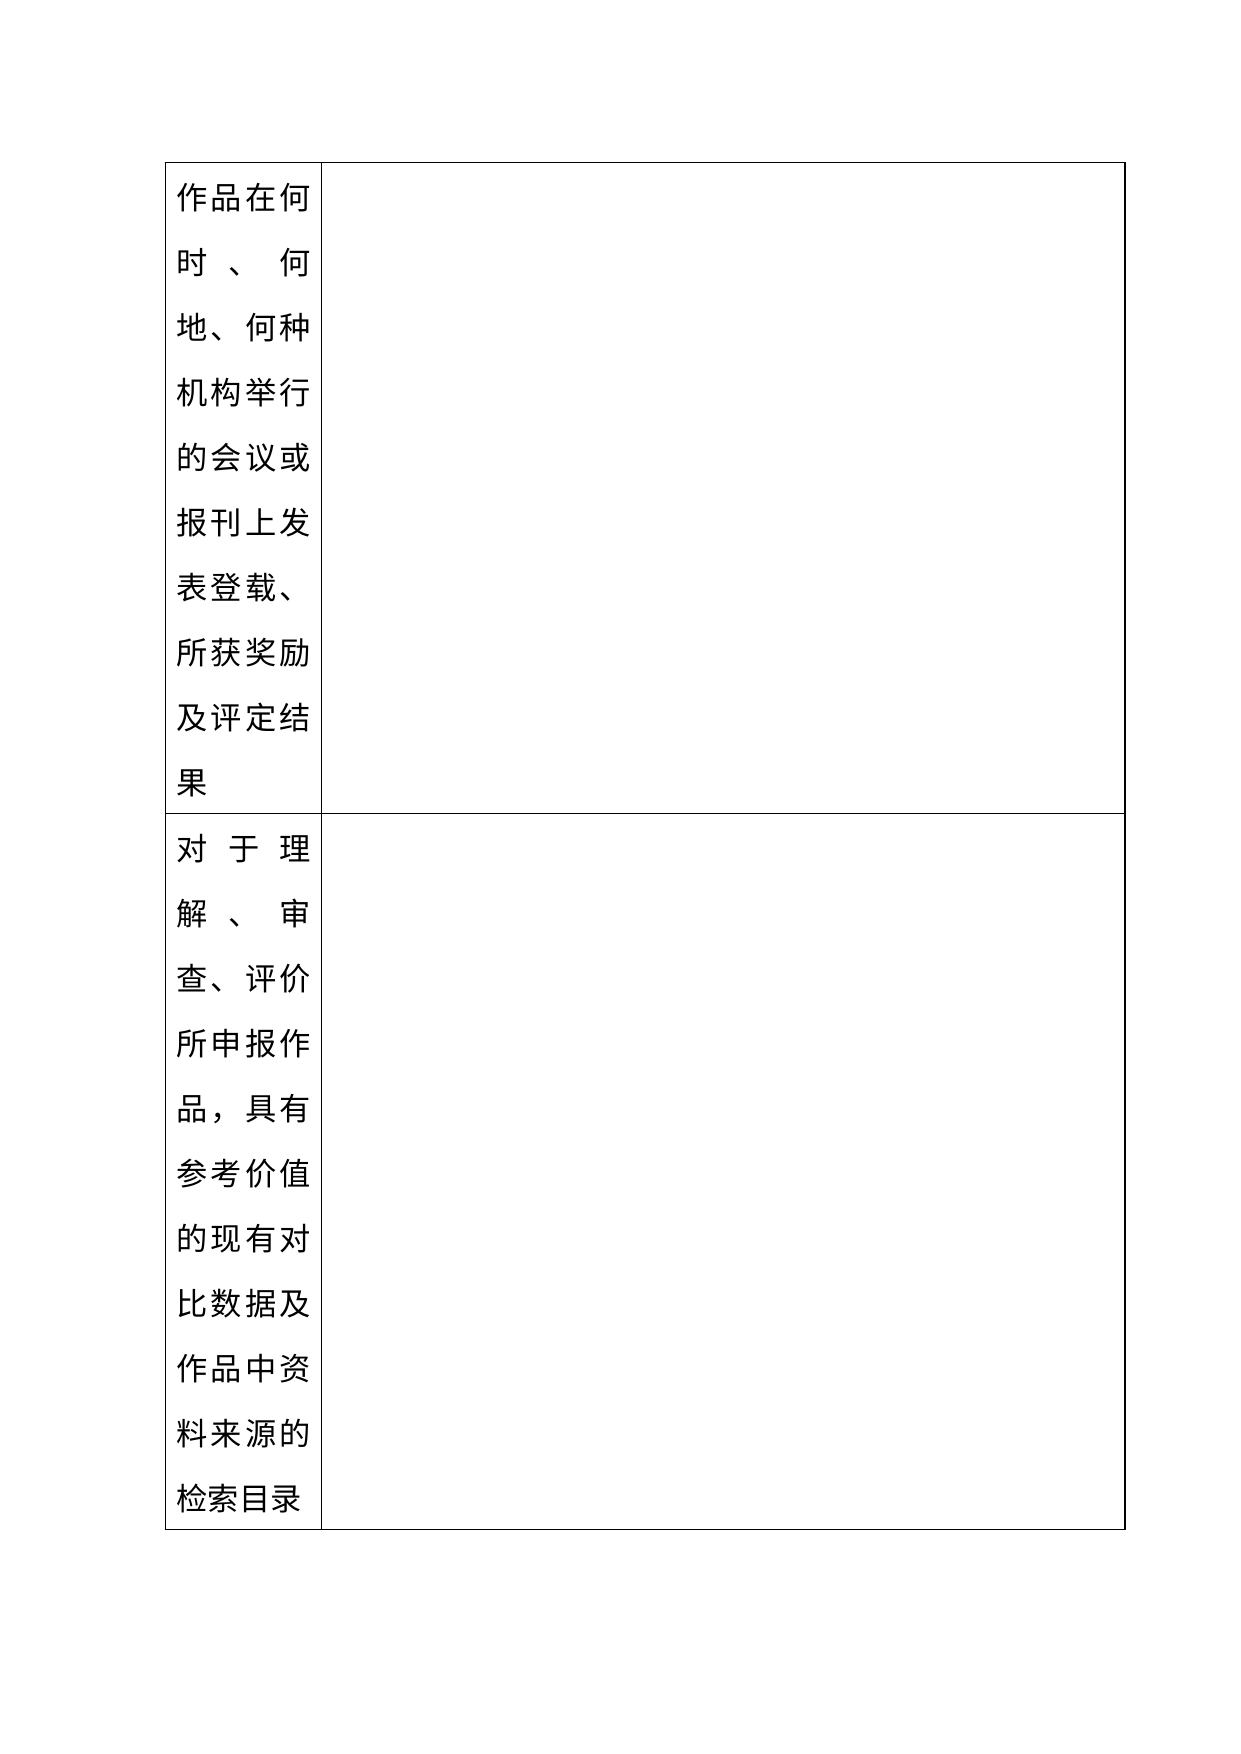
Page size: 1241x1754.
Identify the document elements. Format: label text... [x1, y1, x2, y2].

table_cell [322, 163, 1124, 813]
table_cell 对于理解、审查、评价所申报作品，具有参考价值的现有对比数据及作品中资料来源的检索目录 [166, 814, 321, 1529]
table_cell 作品在何时、何地、何种机构举行的会议或报刊上发表登载、所获奖励及评定结果 [166, 163, 321, 813]
table_cell [322, 814, 1124, 1529]
